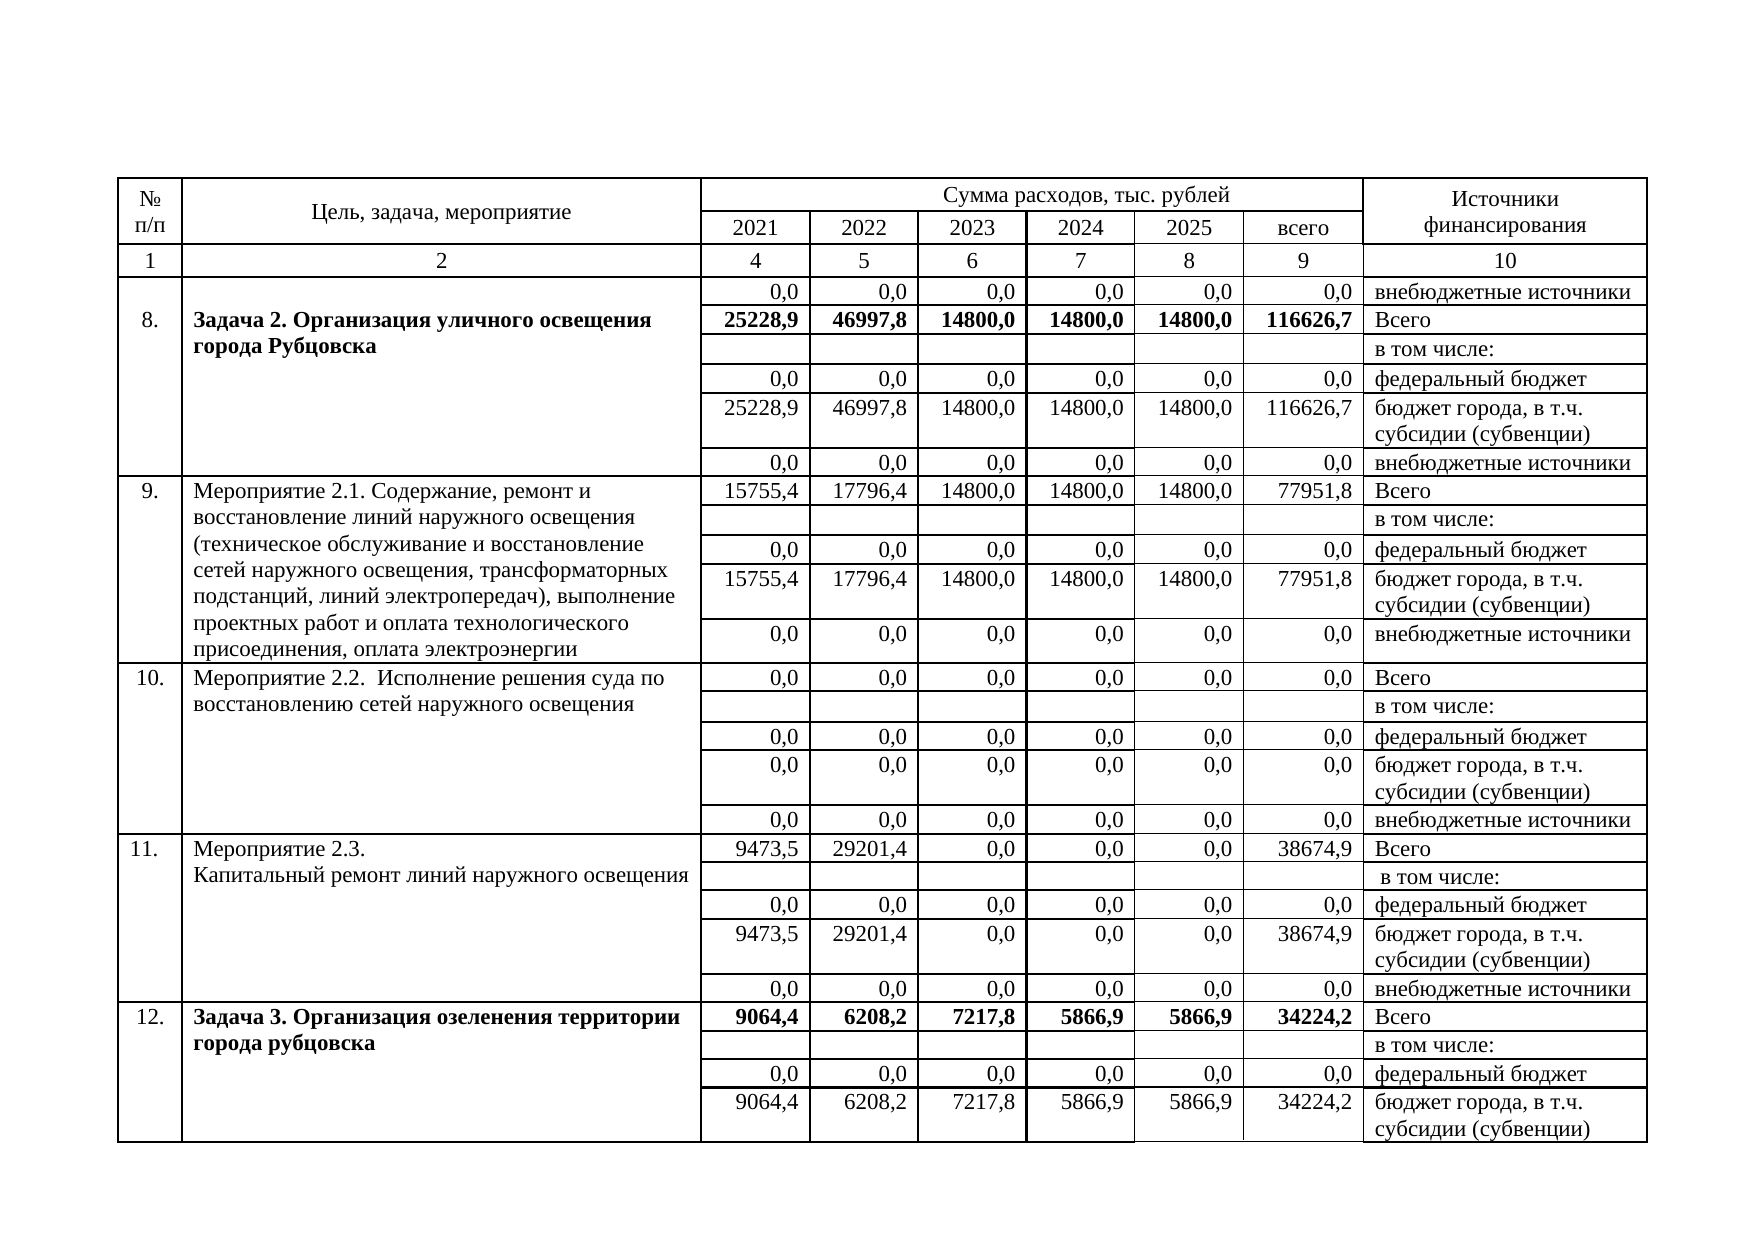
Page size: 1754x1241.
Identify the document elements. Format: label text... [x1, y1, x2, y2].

table_cell 12. [119, 1003, 181, 1141]
table_cell Всего [1364, 835, 1646, 861]
table_cell [1135, 505, 1243, 534]
table_cell 14800,0 [919, 565, 1025, 617]
table_cell [919, 1032, 1025, 1058]
table_cell 0,0 [1135, 448, 1243, 475]
table_cell внебюджетные источники [1364, 806, 1646, 832]
table_cell внебюджетные источники [1364, 975, 1646, 1001]
table_cell 116626,7 [1244, 305, 1363, 332]
table_cell 0,0 [919, 1060, 1025, 1086]
table_cell 1 [119, 245, 181, 276]
table_cell в том числе: [1364, 1032, 1646, 1058]
table_cell 0,0 [1135, 364, 1243, 392]
table_cell 0,0 [919, 751, 1025, 804]
table_cell 0,0 [811, 664, 917, 690]
table_cell 0,0 [1028, 449, 1134, 475]
table_cell [702, 335, 809, 363]
table_cell 17796,4 [811, 477, 917, 503]
table_cell 0,0 [1135, 1059, 1243, 1086]
table_cell Мероприятие 2.2. Исполнение решения суда по восстановлению сетей наружного освещения [183, 664, 700, 832]
table_cell 0,0 [702, 723, 809, 749]
table_cell 0,0 [1028, 664, 1134, 690]
table_cell 0,0 [702, 664, 809, 690]
table_cell 5866,9 [1028, 1003, 1134, 1029]
table_cell [811, 692, 917, 721]
table_cell [702, 1032, 809, 1058]
table_header Сумма расходов, тыс. рублей [810, 179, 1362, 210]
table_cell 0,0 [1244, 663, 1363, 690]
table_cell 2021 [702, 212, 809, 243]
table_cell 0,0 [1244, 974, 1363, 1001]
table_header [702, 179, 809, 210]
table_cell 0,0 [1135, 834, 1243, 861]
table_cell 9473,5 [702, 920, 809, 973]
table_cell 0,0 [1028, 723, 1134, 749]
table_cell 0,0 [1028, 365, 1134, 392]
table_cell в том числе: [1364, 863, 1646, 889]
table_cell 9064,4 [702, 1003, 809, 1029]
table_cell федеральный бюджет [1364, 536, 1646, 563]
table_cell 14800,0 [1028, 306, 1134, 332]
table_cell 14800,0 [1028, 477, 1134, 503]
table_cell 8 [1135, 244, 1243, 276]
table_cell 116626,7 [1244, 393, 1363, 447]
table_cell 14800,0 [1135, 476, 1243, 503]
table_cell [1244, 334, 1363, 363]
table_cell 0,0 [702, 751, 809, 804]
table_cell 6208,2 [811, 1003, 917, 1029]
table_cell 0,0 [1135, 277, 1243, 304]
table_cell 6208,2 [811, 1089, 917, 1141]
table_cell Задача 2. Организация уличного освещения города Рубцовска [183, 304, 700, 475]
table_cell 0,0 [811, 975, 917, 1001]
table_cell 0,0 [702, 278, 809, 304]
table_cell 0,0 [919, 620, 1025, 662]
table_cell 0,0 [919, 975, 1025, 1001]
table_cell 10 [1364, 245, 1646, 276]
table_cell 9064,4 [702, 1089, 809, 1141]
table_cell 29201,4 [811, 835, 917, 861]
table_cell 0,0 [919, 278, 1025, 304]
table_cell 5866,9 [1028, 1089, 1134, 1141]
table_cell 0,0 [811, 751, 917, 804]
table_cell федеральный бюджет [1364, 365, 1646, 392]
table_cell 5866,9 [1135, 1088, 1243, 1141]
table_cell 34224,2 [1243, 1088, 1363, 1141]
table_cell 7217,8 [919, 1003, 1025, 1029]
table_cell бюджет города, в т.ч. субсидии (субвенции) [1364, 751, 1646, 804]
table_cell Всего [1364, 306, 1646, 332]
table_cell [702, 863, 809, 889]
table_cell 25228,9 [702, 394, 809, 447]
table_cell [919, 692, 1025, 721]
table_cell 0,0 [811, 1060, 917, 1086]
table_cell 0,0 [919, 835, 1025, 861]
table_cell 0,0 [919, 664, 1025, 690]
table_header № п/п [119, 179, 181, 243]
table_cell [919, 506, 1025, 534]
table_cell Всего [1364, 664, 1646, 690]
table_cell 7 [1028, 245, 1134, 276]
table_cell 14800,0 [1028, 394, 1134, 447]
table_cell 0,0 [1028, 975, 1134, 1001]
table_cell в том числе: [1364, 692, 1646, 721]
table_cell внебюджетные источники [1364, 620, 1646, 662]
table_cell 34224,2 [1244, 1002, 1363, 1029]
table_cell [1135, 334, 1243, 363]
table_cell 17796,4 [811, 565, 917, 617]
table_cell 0,0 [1028, 278, 1134, 304]
table_cell 0,0 [702, 365, 809, 392]
table_cell 0,0 [919, 723, 1025, 749]
table_cell 46997,8 [811, 306, 917, 332]
table_cell 0,0 [702, 891, 809, 918]
table_cell 0,0 [702, 1060, 809, 1086]
table_cell 0,0 [1244, 890, 1363, 918]
table_cell [1028, 335, 1134, 363]
table_cell Всего [1364, 477, 1646, 503]
table_cell 38674,9 [1244, 834, 1363, 861]
table_cell 0,0 [1244, 722, 1363, 749]
table_cell [811, 863, 917, 889]
table_cell 38674,9 [1244, 919, 1363, 973]
table_cell 0,0 [1135, 919, 1243, 973]
table_cell 0,0 [811, 620, 917, 662]
table_cell [1135, 691, 1243, 721]
table_cell 0,0 [1028, 835, 1134, 861]
table_cell 0,0 [919, 365, 1025, 392]
table_cell 25228,9 [702, 306, 809, 332]
table_cell 0,0 [1244, 805, 1363, 832]
table_cell 0,0 [1244, 750, 1363, 804]
table_cell бюджет города, в т.ч. субсидии (субвенции) [1364, 394, 1646, 447]
table_cell [811, 1032, 917, 1058]
table_cell 2024 [1028, 212, 1134, 243]
table_cell 9 [1244, 244, 1363, 276]
table_cell 7217,8 [919, 1089, 1025, 1141]
table_cell 2025 [1135, 212, 1243, 243]
table_cell 77951,8 [1244, 564, 1363, 617]
table_cell 0,0 [919, 920, 1025, 973]
table_cell 0,0 [811, 536, 917, 563]
table_cell 0,0 [702, 449, 809, 475]
table_cell 0,0 [811, 449, 917, 475]
table_cell 2 [183, 245, 700, 276]
table_cell [702, 506, 809, 534]
table_cell 14800,0 [1135, 393, 1243, 447]
table_cell [1244, 1031, 1363, 1058]
table_cell 9. [119, 477, 181, 662]
table_cell федеральный бюджет [1364, 1060, 1646, 1086]
table_cell [1028, 506, 1134, 534]
table_cell 14800,0 [919, 477, 1025, 503]
table_cell [919, 863, 1025, 889]
table_cell всего [1244, 212, 1362, 243]
table_header Источники финансирования [1364, 179, 1646, 243]
table_cell 0,0 [811, 723, 917, 749]
table_header Цель, задача, мероприятие [183, 179, 700, 243]
table_cell [811, 506, 917, 534]
table_cell в том числе: [1364, 506, 1646, 534]
table_cell 0,0 [1135, 663, 1243, 690]
table_cell 0,0 [1028, 536, 1134, 563]
table_cell 15755,4 [702, 565, 809, 617]
table_cell бюджет города, в т.ч. субсидии (субвенции) [1364, 920, 1646, 973]
table_cell 6 [919, 245, 1025, 276]
table_cell 0,0 [811, 365, 917, 392]
table_cell 14800,0 [1135, 564, 1243, 617]
table_cell 0,0 [919, 536, 1025, 563]
table_cell 2022 [811, 212, 917, 243]
table_cell [1135, 1031, 1243, 1058]
table_cell 0,0 [702, 620, 809, 662]
table_cell бюджет города, в т.ч. субсидии (субвенции) [1364, 565, 1646, 617]
table_cell федеральный бюджет [1364, 723, 1646, 749]
table_cell [1244, 862, 1363, 889]
table_cell 0,0 [1028, 920, 1134, 973]
table_cell 5 [811, 245, 917, 276]
table_cell бюджет города, в т.ч. субсидии (субвенции) [1364, 1089, 1646, 1141]
table_cell 0,0 [1135, 750, 1243, 804]
table_cell [1135, 862, 1243, 889]
table_cell [811, 335, 917, 363]
table_cell 0,0 [811, 278, 917, 304]
table_cell 10. [119, 664, 181, 832]
table_cell 0,0 [1028, 1060, 1134, 1086]
table_cell 0,0 [919, 806, 1025, 832]
table_cell 0,0 [1244, 1059, 1363, 1086]
table_cell Мероприятие 2.1. Содержание, ремонт и восстановление линий наружного освещения (техническое обслуживание и восстановление сетей наружного освещения, трансформаторных подстанций, линий электропередач), выполнение проектных работ и оплата технологического присоединения, оплата электроэнергии [183, 477, 700, 662]
table_cell 0,0 [1244, 619, 1363, 662]
table_cell 0,0 [1244, 448, 1363, 475]
table_cell 0,0 [1028, 806, 1134, 832]
table_cell [1244, 691, 1363, 721]
table_cell федеральный бюджет [1364, 891, 1646, 918]
table_cell 2023 [919, 212, 1025, 243]
table_cell 0,0 [919, 449, 1025, 475]
table_cell в том числе: [1364, 335, 1646, 363]
table_cell 14800,0 [919, 394, 1025, 447]
table_cell 0,0 [811, 891, 917, 918]
table_cell внебюджетные источники [1364, 278, 1646, 304]
table_cell Мероприятие 2.3. Капитальный ремонт линий наружного освещения [183, 835, 700, 1001]
table_cell 0,0 [1028, 751, 1134, 804]
table_cell 14800,0 [1028, 565, 1134, 617]
table_cell 11. [119, 835, 181, 1001]
table_cell 0,0 [1135, 535, 1243, 563]
table_cell 8. [119, 304, 181, 475]
table_cell 4 [702, 245, 809, 276]
table_cell [702, 692, 809, 721]
table_cell 0,0 [919, 891, 1025, 918]
table_cell 29201,4 [811, 920, 917, 973]
table_cell 15755,4 [702, 477, 809, 503]
table_cell 14800,0 [1135, 305, 1243, 332]
table_cell 14800,0 [919, 306, 1025, 332]
table_cell Всего [1364, 1003, 1646, 1029]
table_cell 77951,8 [1244, 476, 1363, 503]
table_cell [1244, 505, 1363, 534]
table_cell 0,0 [1244, 277, 1363, 304]
table_cell 0,0 [1135, 805, 1243, 832]
table_cell 0,0 [1135, 619, 1243, 662]
table_cell 5866,9 [1135, 1002, 1243, 1029]
table_cell 9473,5 [702, 835, 809, 861]
table_cell 0,0 [811, 806, 917, 832]
table_cell Задача 3. Организация озеленения территории города рубцовска [183, 1003, 700, 1141]
table_cell 0,0 [1135, 974, 1243, 1001]
table_cell 0,0 [702, 975, 809, 1001]
table_cell [919, 335, 1025, 363]
table_cell 0,0 [1028, 891, 1134, 918]
table_cell [1028, 1032, 1134, 1058]
table_cell 0,0 [1244, 535, 1363, 563]
table_cell [1028, 692, 1134, 721]
table_cell внебюджетные источники [1364, 449, 1646, 475]
table_cell 0,0 [1244, 364, 1363, 392]
table_cell 0,0 [1135, 890, 1243, 918]
table_cell 46997,8 [811, 394, 917, 447]
table_cell 0,0 [1028, 620, 1134, 662]
table_cell [1028, 863, 1134, 889]
table_cell 0,0 [702, 806, 809, 832]
table_cell 0,0 [1135, 722, 1243, 749]
table_cell 0,0 [702, 536, 809, 563]
